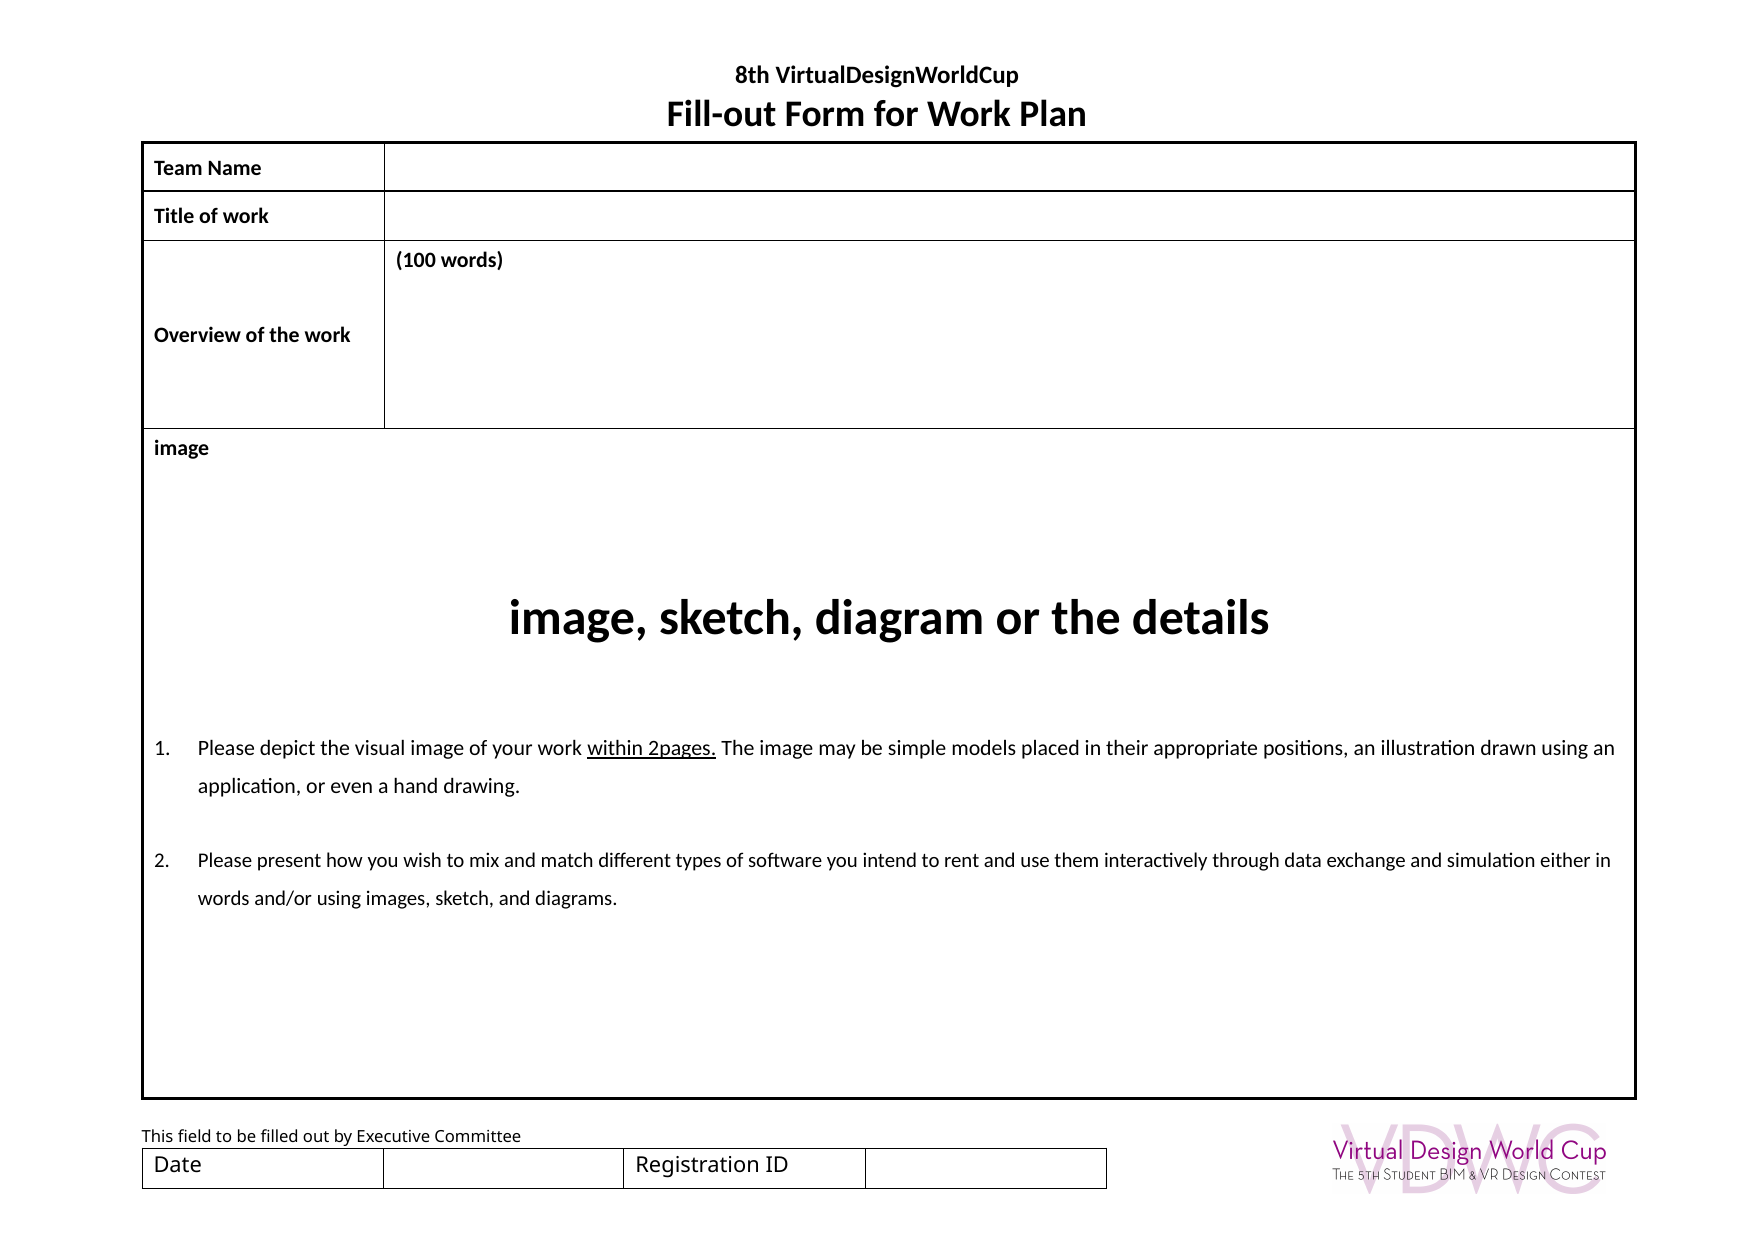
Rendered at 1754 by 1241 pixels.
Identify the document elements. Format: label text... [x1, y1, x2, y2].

table_cell (100 words) [385, 241, 1634, 427]
table_cell Title of work [144, 192, 384, 240]
picture [1332, 1123, 1607, 1194]
table_cell Overview of the work [144, 241, 384, 427]
table_cell image image, sketch, diagram or the details Please depict the visual image of your work within 2pages. The image may be simple models placed in their appropriate positions, an illustration drawn using an application, or even a hand drawing. Please present how you wish to mix and match different types of software you intend to rent and use them interactively through data exchange and simulation either in words and/or using images, sketch, and diagrams. [144, 429, 1634, 1097]
table_cell [385, 192, 1634, 240]
table_header Team Name [144, 144, 384, 190]
table_header [385, 144, 1634, 190]
